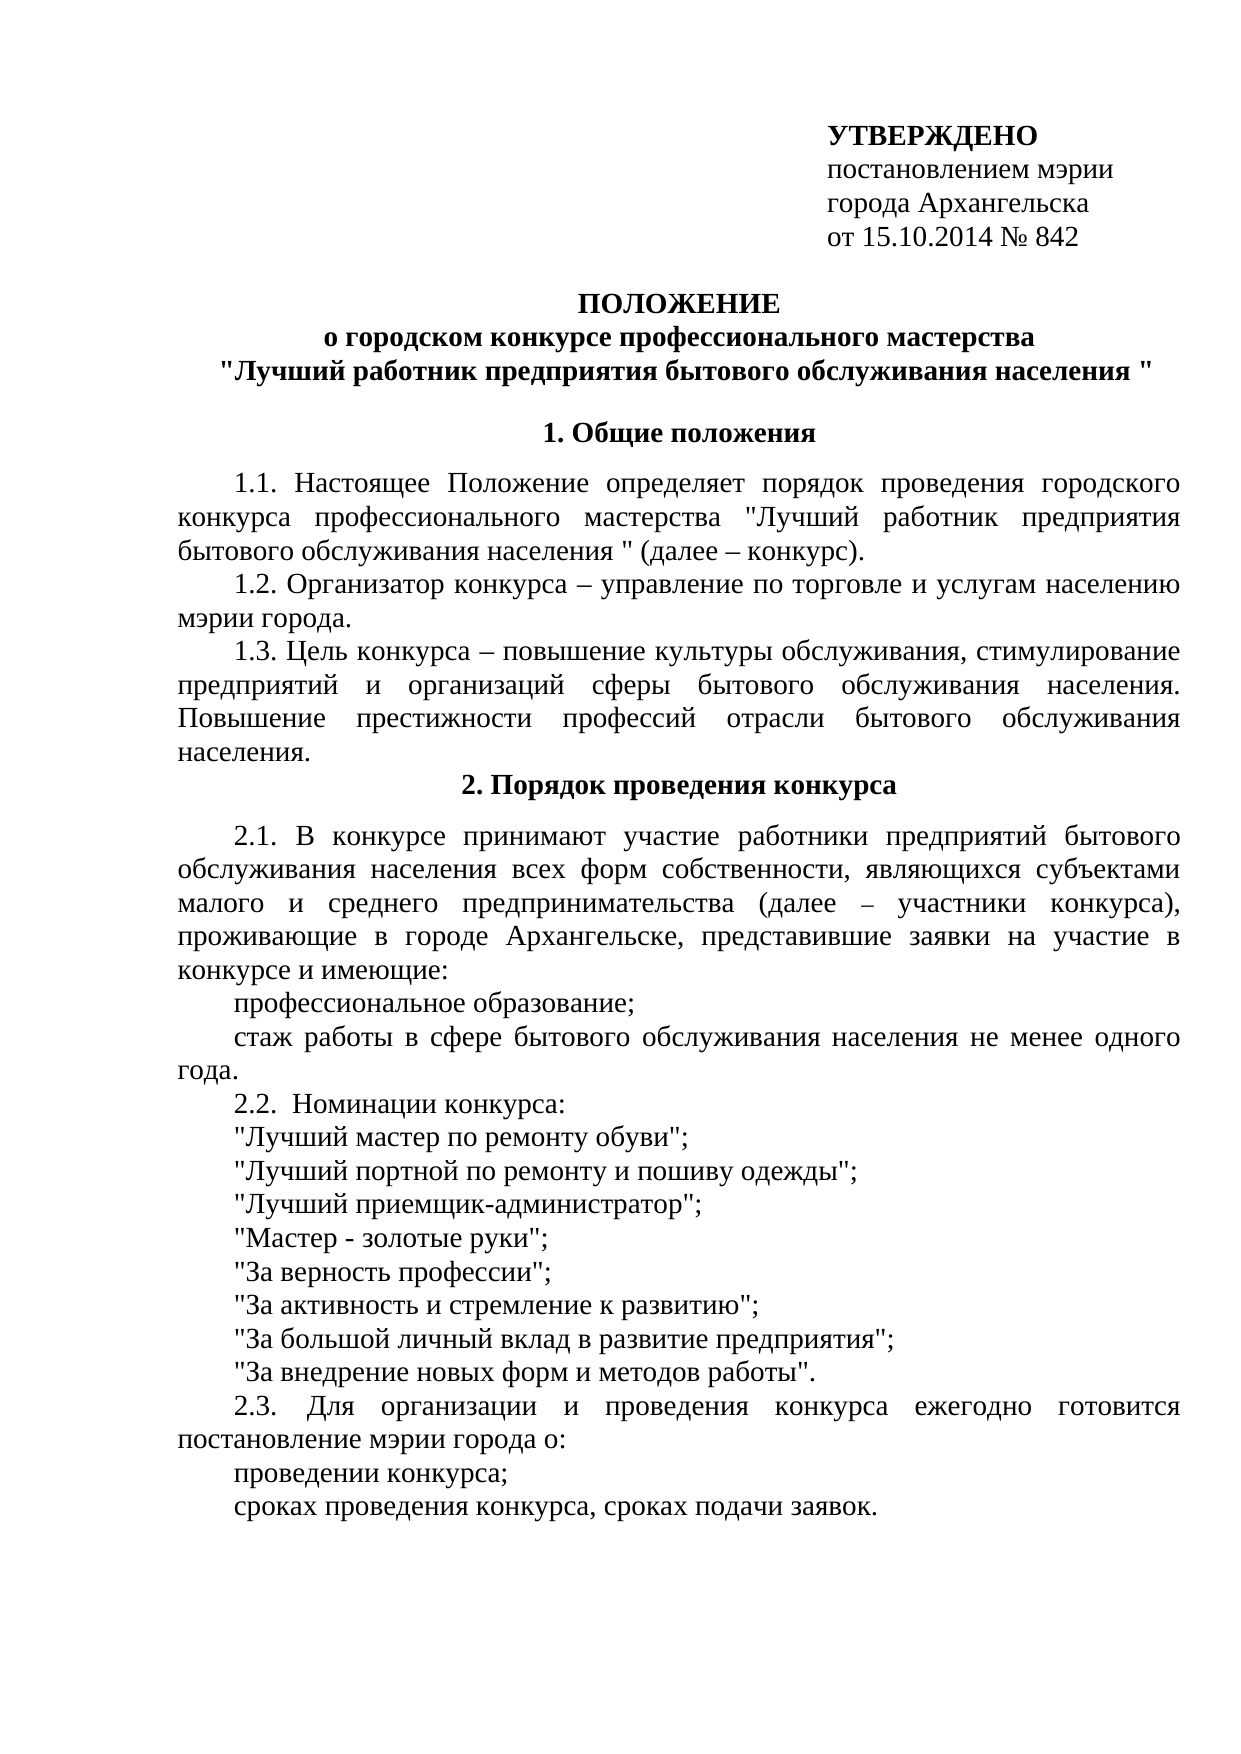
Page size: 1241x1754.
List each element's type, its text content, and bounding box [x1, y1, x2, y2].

text 1. Общие положения [177, 415, 1181, 449]
text 2.1. В конкурсе принимают участие работники предприятий бытового обслуживания населения всех форм собственности, являющихся субъектами малого и среднего предпринимательства (далее – участники конкурса), проживающие в городе Архангельске, представившие заявки на участие в конкурсе и имеющие: [177, 818, 1181, 985]
text "Лучший портной по ремонту и пошиву одежды"; [177, 1153, 1181, 1187]
text "Лучший мастер по ремонту обуви"; [177, 1119, 1181, 1153]
text от 15.10.2014 № 842 [827, 219, 1181, 252]
text "За большой личный вклад в развитие предприятия"; [177, 1321, 1181, 1354]
text профессиональное образование; [177, 985, 1181, 1019]
text "За верность профессии"; [177, 1254, 1181, 1287]
title "Лучший работник предприятия бытового обслуживания населения " [177, 353, 1181, 386]
title о городском конкурсе профессионального мастерства [177, 319, 1181, 353]
text УТВЕРЖДЕНО [827, 118, 1181, 152]
text сроках проведения конкурса, сроках подачи заявок. [177, 1488, 1181, 1522]
text постановлением мэрии [827, 152, 1181, 185]
text стаж работы в сфере бытового обслуживания населения не менее одного года. [177, 1019, 1181, 1086]
text "Мастер - золотые руки"; [177, 1220, 1181, 1254]
text "Лучший приемщик-администратор"; [177, 1187, 1181, 1220]
text 1.2. Организатор конкурса – управление по торговле и услугам населению мэрии города. [177, 566, 1181, 633]
text 1.1. Настоящее Положение определяет порядок проведения городского конкурса профессионального мастерства "Лучший работник предприятия бытового обслуживания населения " (далее – конкурс). [177, 466, 1181, 566]
text 2.2. Номинации конкурса: [177, 1086, 1181, 1119]
text 2.3. Для организации и проведения конкурса ежегодно готовится постановление мэрии города о: [177, 1388, 1181, 1455]
text города Архангельска [827, 185, 1181, 219]
text "За активность и стремление к развитию"; [177, 1287, 1181, 1321]
text 1.3. Цель конкурса – повышение культуры обслуживания, стимулирование предприятий и организаций сферы бытового обслуживания населения. Повышение престижности профессий отрасли бытового обслуживания населения. [177, 633, 1181, 767]
text "За внедрение новых форм и методов работы". [177, 1354, 1181, 1388]
text проведении конкурса; [177, 1455, 1181, 1488]
title ПОЛОЖЕНИЕ [177, 286, 1181, 319]
text 2. Порядок проведения конкурса [177, 767, 1181, 801]
